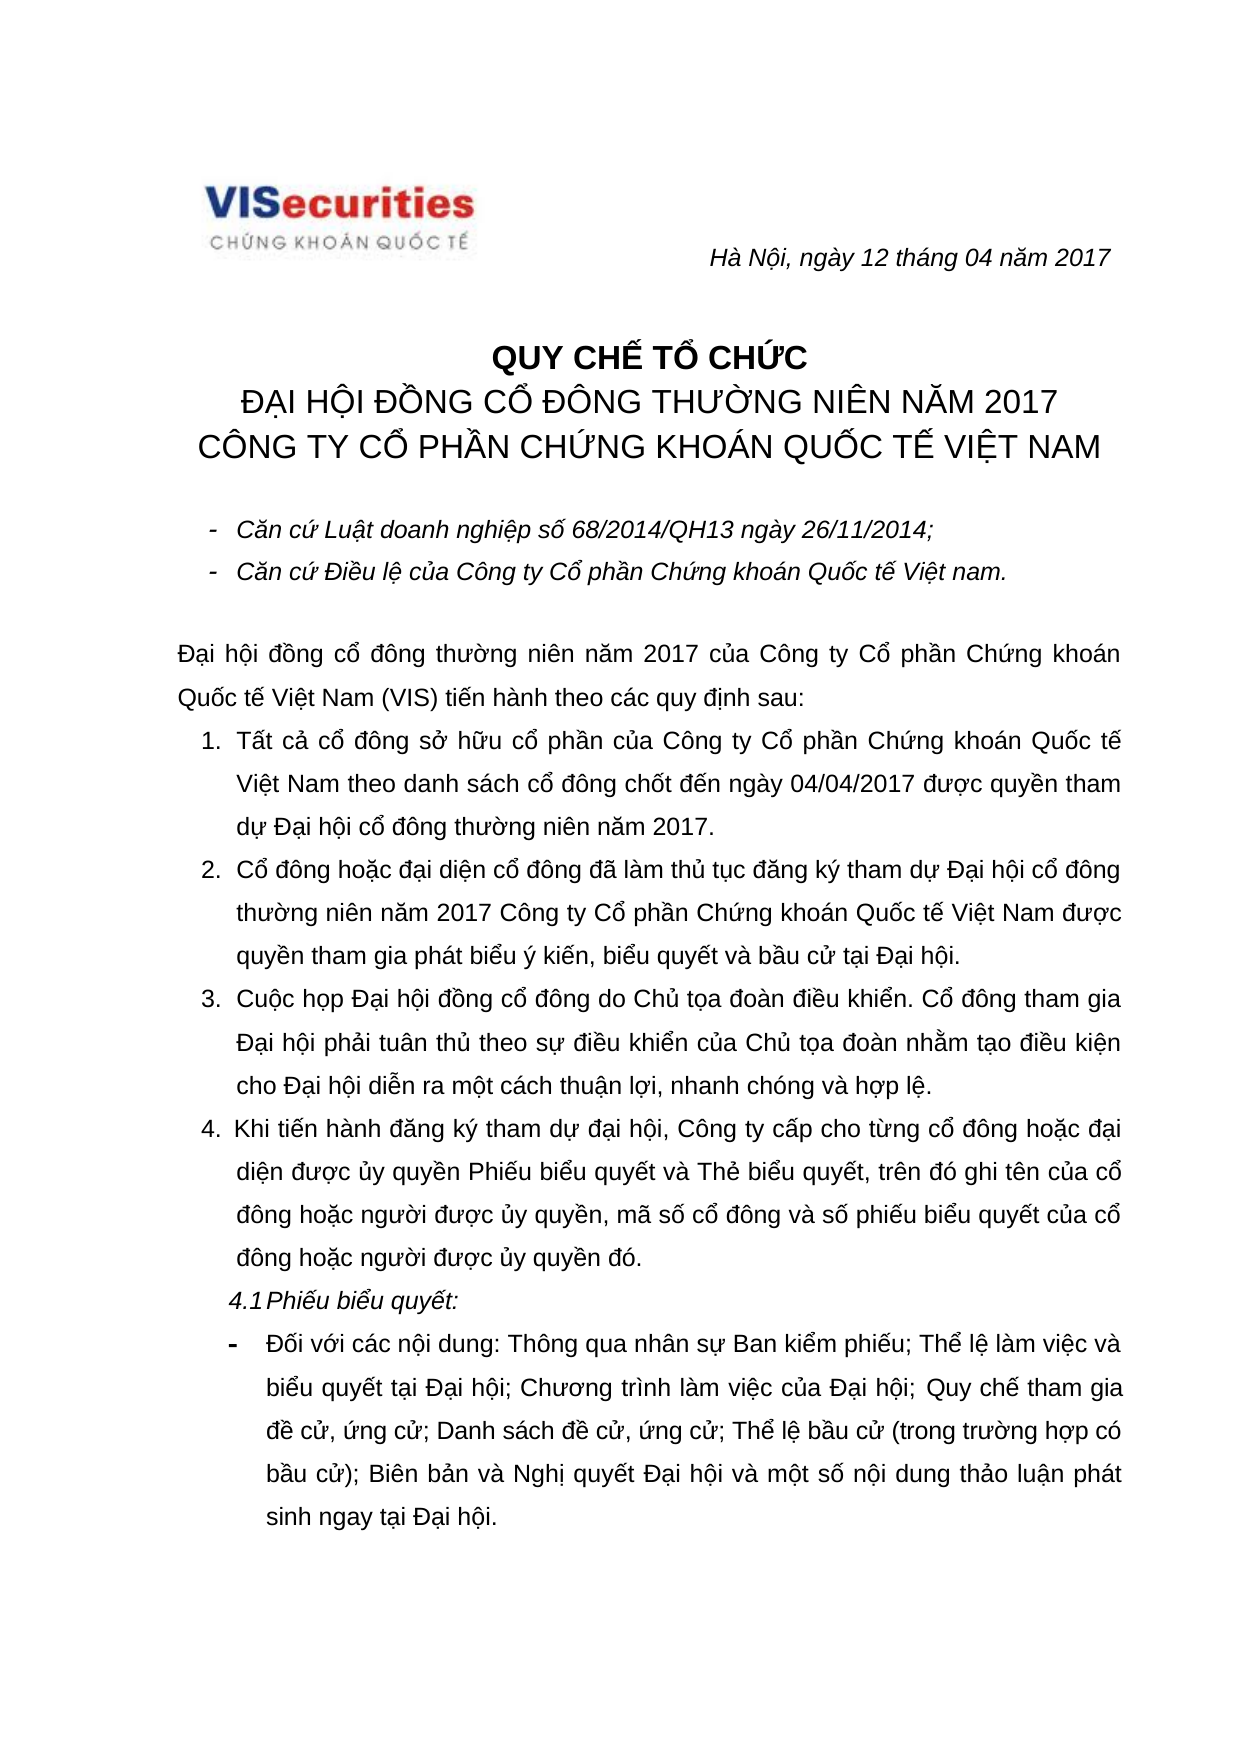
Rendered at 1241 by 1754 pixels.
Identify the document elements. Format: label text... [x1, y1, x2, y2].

list Cổ đông hoặc đại diện cổ đông đã làm thủ tục đăng ký tham dự Đại hội cổ đông thường niên năm 2017 Công ty Cổ phần Chứng khoán Quốc tế Việt Nam được quyền tham gia phát biểu ý kiến, biểu quyết và bầu cử tại Đại hội. [201, 855, 1123, 970]
text CÔNG TY CỔ PHẦN CHỨNG KHOÁN QUỐC TẾ VIỆT NAM [177, 427, 1122, 466]
list Căn cứ Điều lệ của Công ty Cổ phần Chứng khoán Quốc tế Việt nam. [207, 557, 1122, 586]
text QUY CHẾ TỔ CHỨC [177, 338, 1122, 376]
picture [177, 160, 510, 278]
text Đại hội đồng cổ đông thường niên năm 2017 của Công ty Cổ phần Chứng khoán Quốc tế Việt Nam (VIS) tiến hành theo các quy định sau: [177, 639, 1122, 711]
table_header [166, 148, 521, 290]
list Khi tiến hành đăng ký tham dự đại hội, Công ty cấp cho từng cổ đông hoặc đại diện được ủy quyền Phiếu biểu quyết và Thẻ biểu quyết, trên đó ghi tên của cổ đông hoặc người được ủy quyền, mã số cổ đông và số phiếu biểu quyết của cổ đông hoặc người được ủy quyền đó. [201, 1114, 1123, 1272]
text ĐẠI HỘI ĐỒNG CỔ ĐÔNG THƯỜNG NIÊN NĂM 2017 [177, 382, 1122, 421]
list Căn cứ Luật doanh nghiệp số 68/2014/QH13 ngày 26/11/2014; [207, 516, 1122, 544]
list Cuộc họp Đại hội đồng cổ đông do Chủ tọa đoàn điều khiển. Cổ đông tham gia Đại hội phải tuân thủ theo sự điều khiển của Chủ tọa đoàn nhằm tạo điều kiện cho Đại hội diễn ra một cách thuận lợi, nhanh chóng và hợp lệ. [201, 984, 1123, 1099]
list Đối với các nội dung: Thông qua nhân sự Ban kiểm phiếu; Thể lệ làm việc và biểu quyết tại Đại hội; Chương trình làm việc của Đại hội; Quy chế tham gia đề cử, ứng cử; Danh sách đề cử, ứng cử; Thể lệ bầu cử (trong trường hợp có bầu cử); Biên bản và Nghị quyết Đại hội và một số nội dung thảo luận phát sinh ngay tại Đại hội. [228, 1329, 1123, 1531]
list Tất cả cổ đông sở hữu cổ phần của Công ty Cổ phần Chứng khoán Quốc tế Việt Nam theo danh sách cổ đông chốt đến ngày 04/04/2017 được quyền tham dự Đại hội cổ đông thường niên năm 2017. [201, 726, 1123, 841]
table_header Hà Nội, ngày 12 tháng 04 năm 2017 [521, 148, 1122, 290]
list Phiếu biểu quyết: [228, 1286, 1123, 1315]
